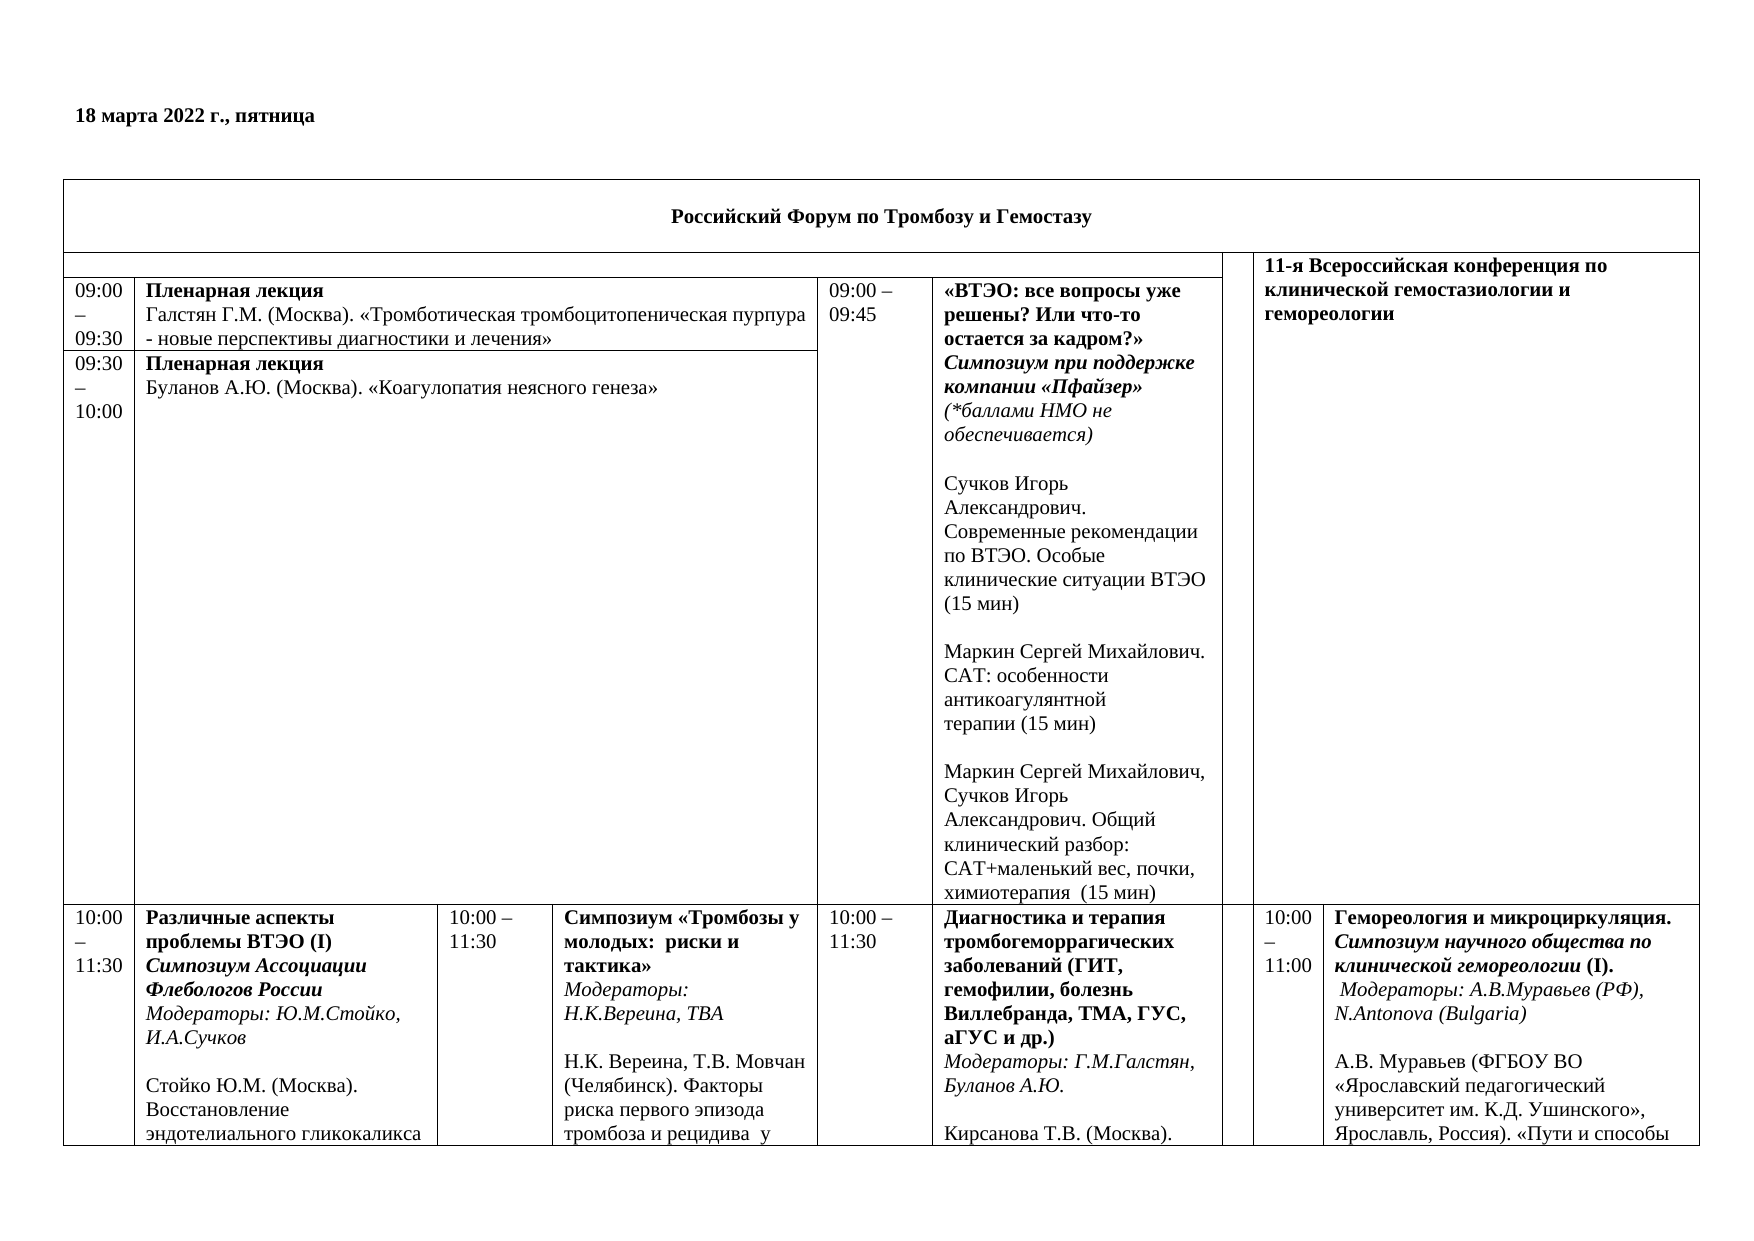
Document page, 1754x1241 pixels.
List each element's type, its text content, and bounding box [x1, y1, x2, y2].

table_header Российский Форум по Тромбозу и Гемостазу [64, 180, 1699, 252]
table_cell 11-я Всероссийская конференция по клинической гемостазиологии и гемореологии [1254, 253, 1699, 904]
table_cell [64, 253, 1222, 277]
table_cell 10:00 – 11:30 [818, 905, 932, 1145]
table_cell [933, 905, 1222, 1145]
table_cell Пленарная лекция Галстян Г.М. (Москва). «Тромботическая тромбоцитопеническая пурпура - новые перспективы диагностики и лечения» [135, 278, 817, 350]
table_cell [135, 905, 437, 1145]
table_cell [1223, 253, 1253, 904]
table_cell 09:30 – 10:00 [64, 351, 134, 904]
table_cell 10:00 – 11:00 [1254, 905, 1323, 1145]
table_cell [553, 905, 817, 1145]
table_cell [1324, 905, 1699, 1145]
text 18 марта 2022 г., пятница [75, 103, 1679, 127]
table_cell 10:00 – 11:30 [64, 905, 134, 1145]
table_cell 09:00 – 09:30 [64, 278, 134, 350]
table_cell 10:00 – 11:30 [438, 905, 552, 1145]
table_cell 09:00 – 09:45 [818, 278, 932, 904]
table_cell Пленарная лекция Буланов А.Ю. (Москва). «Коагулопатия неясного генеза» [135, 351, 817, 904]
table_cell «ВТЭО: все вопросы уже решены? Или что-то остается за кадром?» Симпозиум при поддержке компании «Пфайзер» (*баллами НМО не обеспечивается) Сучков Игорь Александрович. Современные рекомендации по ВТЭО. Особые клинические ситуации ВТЭО (15 мин) Маркин Сергей Михайлович. САТ: особенности антикоагулянтной терапии (15 мин) Маркин Сергей Михайлович, Сучков Игорь Александрович. Общий клинический разбор: САТ+маленький вес, почки, химиотерапия (15 мин) [933, 278, 1222, 904]
table_cell [1223, 905, 1253, 1145]
